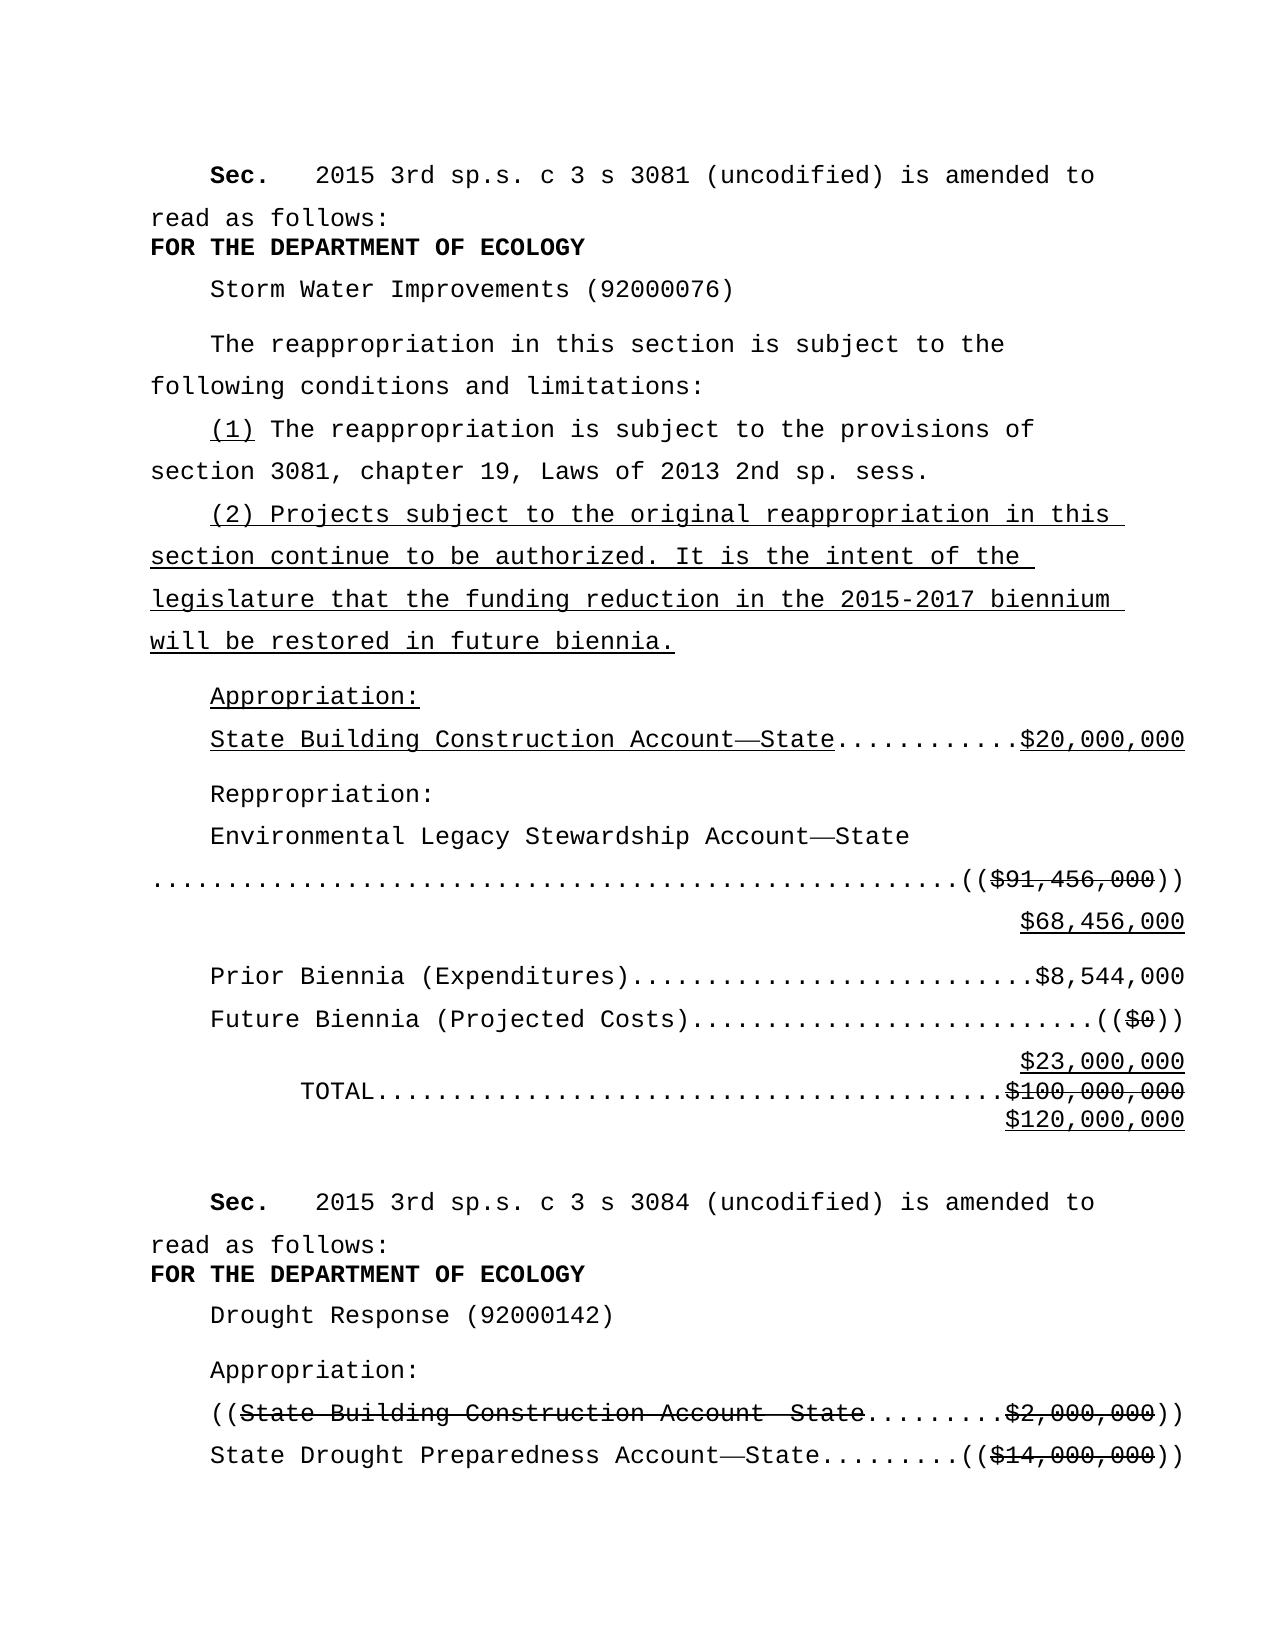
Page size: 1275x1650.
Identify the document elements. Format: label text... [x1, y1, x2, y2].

text (1) The reappropriation is subject to the provisions of section 3081, chapter 19, Laws of 2013 2nd sp. sess. [150, 403, 1125, 488]
text Sec. 2015 3rd sp.s. c 3 s 3081 (uncodified) is amended to read as follows: [150, 150, 1125, 235]
text Storm Water Improvements (92000076) [150, 263, 1125, 306]
text (2) Projects subject to the original reappropriation in this section continue to be authorized. It is the intent of the legislature that the funding reduction in the 2015-2017 biennium will be restored in future biennia. [150, 611, 1125, 658]
text $68,456,000 [150, 896, 1125, 938]
text ((State Building Construction Account—State $2,000,000)) [150, 1387, 1125, 1430]
text Environmental Legacy Stewardship Account—State (($91,456,000)) [150, 811, 1125, 896]
text $23,000,000 [150, 1036, 1125, 1078]
text TOTAL $100,000,000 [150, 1078, 1125, 1107]
text Reppropriation: [150, 768, 1125, 811]
text (2) Projects subject to the original reappropriation in this section continue to be authorized. It is the intent of the legislature that the funding reduction in the 2015-2017 biennium will be restored in future biennia. [150, 488, 1125, 610]
text The reappropriation in this section is subject to the following conditions and limitations: [150, 318, 1125, 403]
text FOR THE DEPARTMENT OF ECOLOGY [150, 1262, 1125, 1290]
text Drought Response (92000142) [150, 1290, 1125, 1332]
text Appropriation: [150, 671, 1125, 713]
text $120,000,000 [150, 1107, 1125, 1135]
text Prior Biennia (Expenditures) $8,544,000 [150, 951, 1125, 993]
text State Drought Preparedness Account—State (($14,000,000)) [150, 1430, 1125, 1472]
text FOR THE DEPARTMENT OF ECOLOGY [150, 235, 1125, 263]
text Appropriation: [150, 1345, 1125, 1387]
text Sec. 2015 3rd sp.s. c 3 s 3084 (uncodified) is amended to read as follows: [150, 1177, 1125, 1262]
text Future Biennia (Projected Costs) (($0)) [150, 993, 1125, 1036]
text State Building Construction Account—State $20,000,000 [150, 713, 1125, 756]
